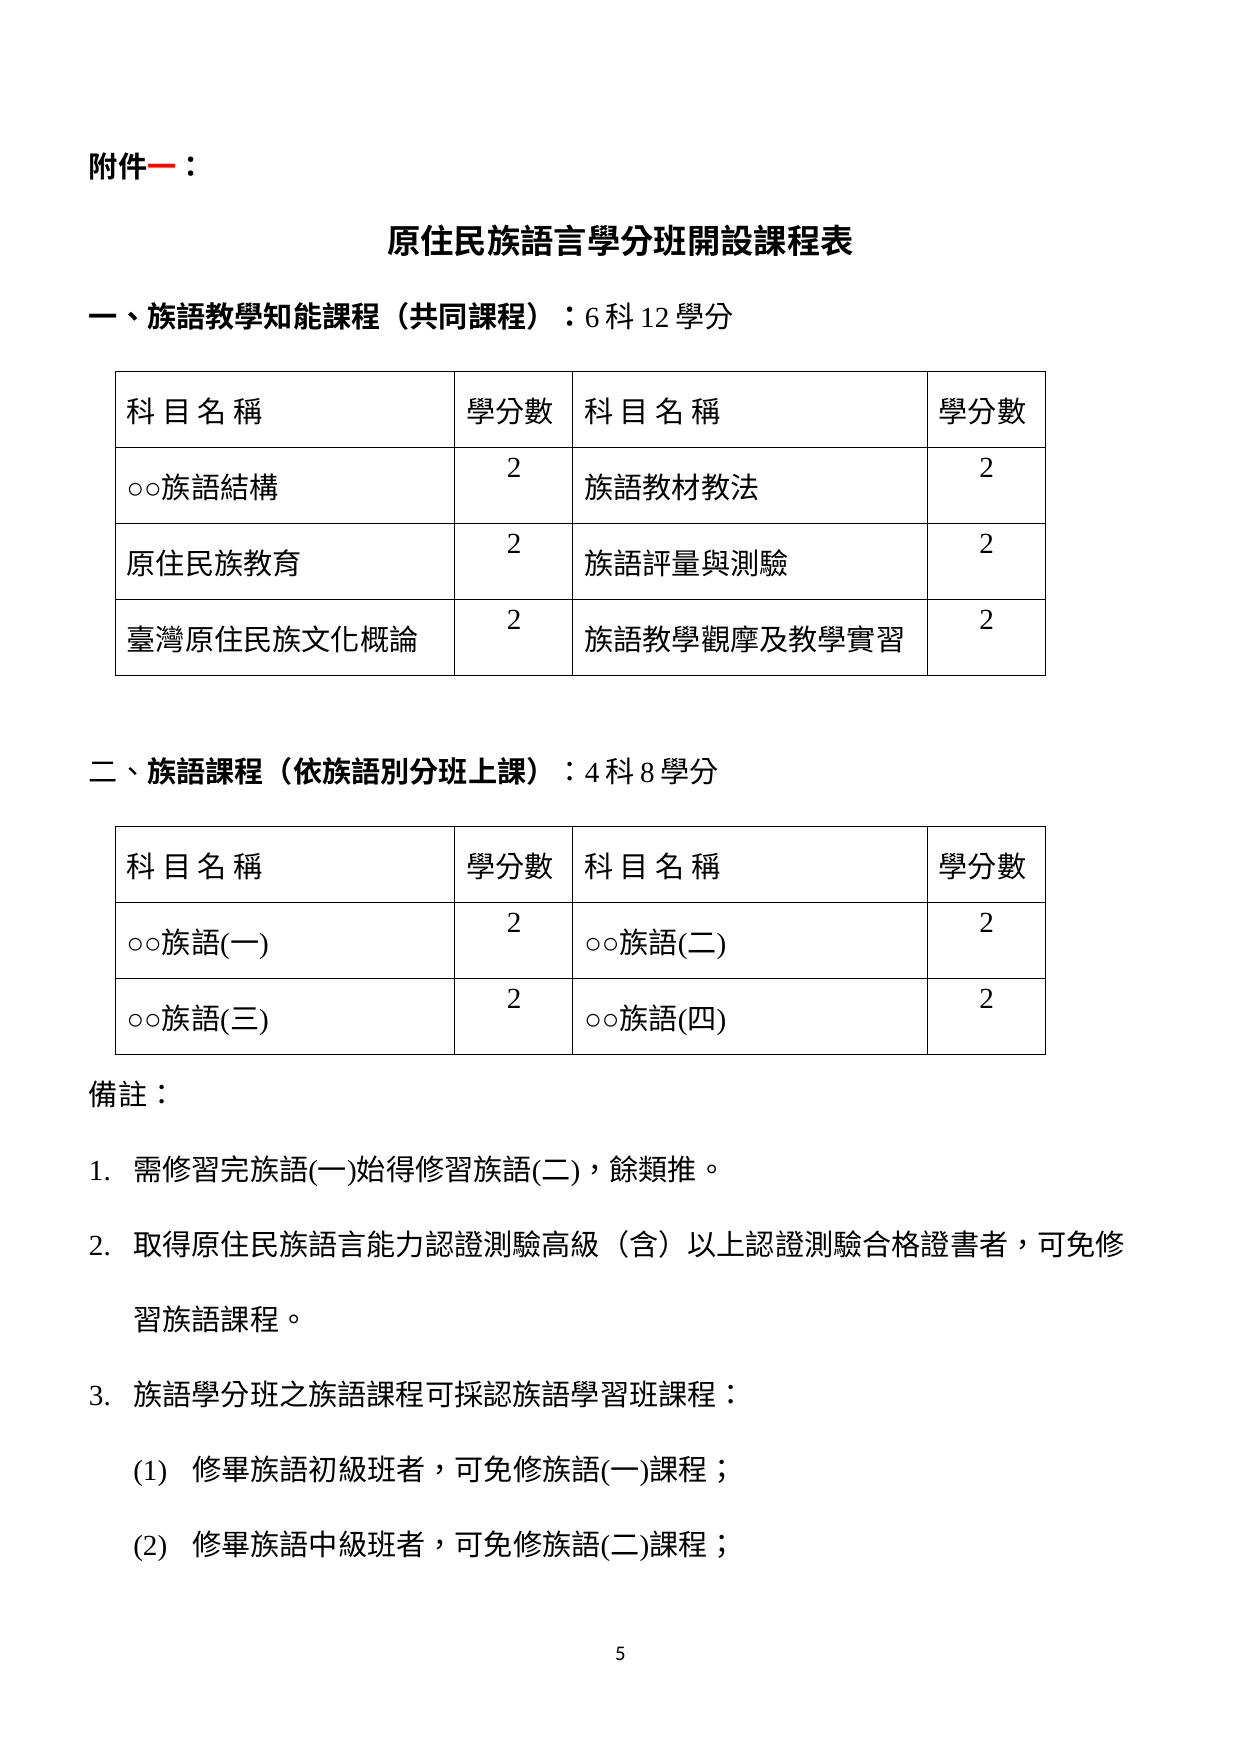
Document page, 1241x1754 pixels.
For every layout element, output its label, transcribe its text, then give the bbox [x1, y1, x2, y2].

table_header 學分數 [928, 827, 1045, 902]
text 備註： [89, 1055, 1152, 1130]
table_cell 族語教學觀摩及教學實習 [573, 600, 927, 675]
table_header 學分數 [928, 372, 1045, 447]
table_cell ○○族語(三) [116, 979, 454, 1054]
text 一、族語教學知能課程（共同課程）：6科12學分 [89, 277, 1152, 352]
table_cell 2 [455, 448, 572, 523]
table_cell ○○族語(四) [573, 979, 927, 1054]
table_cell 原住民族教育 [116, 524, 454, 599]
list 需修習完族語(一)始得修習族語(二)，餘類推。 [89, 1130, 1152, 1205]
text 附件一： [89, 127, 1152, 202]
text 原住民族語言學分班開設課程表 [89, 202, 1152, 277]
list 修畢族語初級班者，可免修族語(一)課程； [133, 1430, 1152, 1505]
table_cell 2 [455, 903, 572, 978]
table_cell 族語評量與測驗 [573, 524, 927, 599]
table_cell 2 [928, 600, 1045, 675]
list 修畢族語中級班者，可免修族語(二)課程； [133, 1505, 1152, 1580]
table_cell ○○族語結構 [116, 448, 454, 523]
table_header 科 目 名 稱 [573, 827, 927, 902]
list 取得原住民族語言能力認證測驗高級（含）以上認證測驗合格證書者，可免修習族語課程。 [89, 1205, 1152, 1355]
table_cell 2 [928, 524, 1045, 599]
table_cell 2 [928, 903, 1045, 978]
table_cell ○○族語(二) [573, 903, 927, 978]
list 族語學分班之族語課程可採認族語學習班課程： [89, 1355, 1152, 1430]
table_cell 2 [455, 524, 572, 599]
text 二、族語課程（依族語別分班上課）：4科8學分 [89, 732, 1152, 807]
table_header 科 目 名 稱 [573, 372, 927, 447]
table_cell 2 [928, 979, 1045, 1054]
table_header 學分數 [455, 372, 572, 447]
table_cell 2 [455, 979, 572, 1054]
table_cell 臺灣原住民族文化概論 [116, 600, 454, 675]
table_header 學分數 [455, 827, 572, 902]
table_header 科 目 名 稱 [116, 827, 454, 902]
table_cell 族語教材教法 [573, 448, 927, 523]
table_header 科 目 名 稱 [116, 372, 454, 447]
table_cell ○○族語(一) [116, 903, 454, 978]
table_cell 2 [928, 448, 1045, 523]
table_cell 2 [455, 600, 572, 675]
